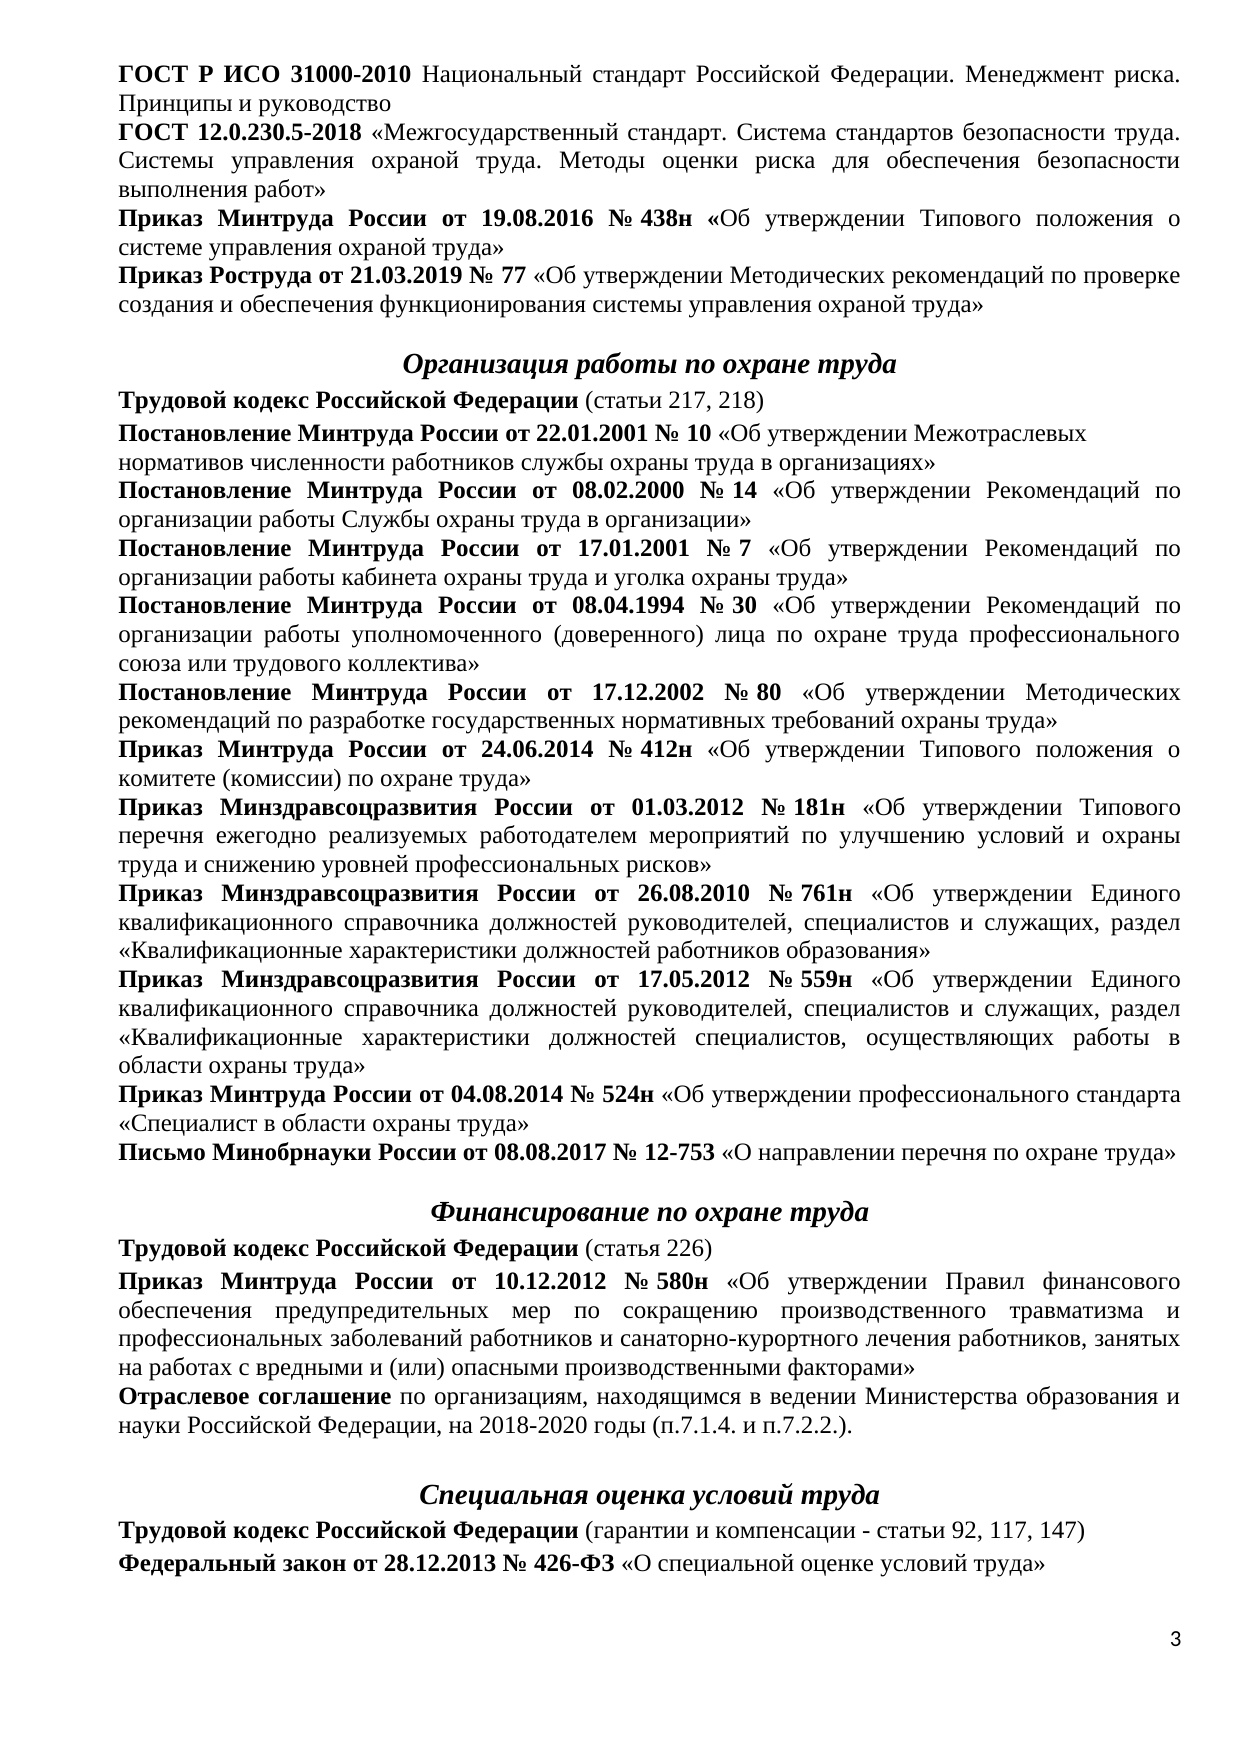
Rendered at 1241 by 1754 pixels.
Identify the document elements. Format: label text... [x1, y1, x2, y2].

text Постановление Минтруда России от 17.01.2001 № 7 «Об утверждении Рекомендаций по организации работы кабинета охраны труда и уголка охраны труда» [118, 533, 1181, 591]
text Приказ Минздравсоцразвития России от 26.08.2010 № 761н «Об утверждении Единого квалификационного справочника должностей руководителей, специалистов и служащих, раздел «Квалификационные характеристики должностей работников образования» [118, 878, 1181, 964]
text Финансирование по охране труда [118, 1194, 1181, 1228]
text Приказ Минтруда России от 19.08.2016 № 438н «Об утверждении Типового положения о системе управления охраной труда» [118, 203, 1181, 260]
text Постановление Минтруда России от 17.12.2002 № 80 «Об утверждении Методических рекомендаций по разработке государственных нормативных требований охраны труда» [118, 677, 1181, 734]
text Трудовой кодекс Российской Федерации (статья 226) [118, 1233, 1181, 1262]
text Специальная оценка условий труда [118, 1477, 1181, 1511]
text Федеральный закон от 28.12.2013 № 426-ФЗ «О специальной оценке условий труда» [118, 1548, 1181, 1577]
text Трудовой кодекс Российской Федерации (гарантии и компенсации - статьи 92, 117, 147) [118, 1516, 1181, 1544]
text ГОСТ 12.0.230.5-2018 «Межгосударственный стандарт. Система стандартов безопасности труда. Системы управления охраной труда. Методы оценки риска для обеспечения безопасности выполнения работ» [118, 117, 1181, 203]
text Приказ Минтруда России от 04.08.2014 № 524н «Об утверждении профессионального стандарта «Специалист в области охраны труда» [118, 1079, 1181, 1137]
text Приказ Минтруда России от 24.06.2014 № 412н «Об утверждении Типового положения о комитете (комиссии) по охране труда» [118, 734, 1181, 792]
text Постановление Минтруда России от 08.02.2000 № 14 «Об утверждении Рекомендаций по организации работы Службы охраны труда в организации» [118, 476, 1181, 533]
text Приказ Роструда от 21.03.2019 № 77 «Об утверждении Методических рекомендаций по проверке создания и обеспечения функционирования системы управления охраной труда» [118, 260, 1181, 318]
text Организация работы по охране труда [118, 347, 1181, 380]
text Постановление Минтруда России от 22.01.2001 № 10 «Об утверждении Межотраслевых нормативов численности работников службы охраны труда в организациях» [118, 418, 1181, 476]
text Приказ Минтруда России от 10.12.2012 № 580н «Об утверждении Правил финансового обеспечения предупредительных мер по сокращению производственного травматизма и профессиональных заболеваний работников и санаторно-курортного лечения работников, занятых на работах с вредными и (или) опасными производственными факторами» [118, 1266, 1181, 1381]
text Приказ Минздравсоцразвития России от 01.03.2012 № 181н «Об утверждении Типового перечня ежегодно реализуемых работодателем мероприятий по улучшению условий и охраны труда и снижению уровней профессиональных рисков» [118, 792, 1181, 878]
text Постановление Минтруда России от 08.04.1994 № 30 «Об утверждении Рекомендаций по организации работы уполномоченного (доверенного) лица по охране труда профессионального союза или трудового коллектива» [118, 591, 1181, 677]
text Приказ Минздравсоцразвития России от 17.05.2012 № 559н «Об утверждении Единого квалификационного справочника должностей руководителей, специалистов и служащих, раздел «Квалификационные характеристики должностей специалистов, осуществляющих работы в области охраны труда» [118, 964, 1181, 1079]
text ГОСТ Р ИСО 31000-2010 Национальный стандарт Российской Федерации. Менеджмент риска. Принципы и руководство [118, 59, 1181, 117]
text Письмо Минобрнауки России от 08.08.2017 № 12-753 «О направлении перечня по охране труда» [118, 1137, 1181, 1166]
text Отраслевое соглашение по организациям, находящимся в ведении Министерства образования и науки Российской Федерации, на 2018-2020 годы (п.7.1.4. и п.7.2.2.). [118, 1381, 1181, 1438]
text Трудовой кодекс Российской Федерации (статьи 217, 218) [118, 385, 1181, 414]
